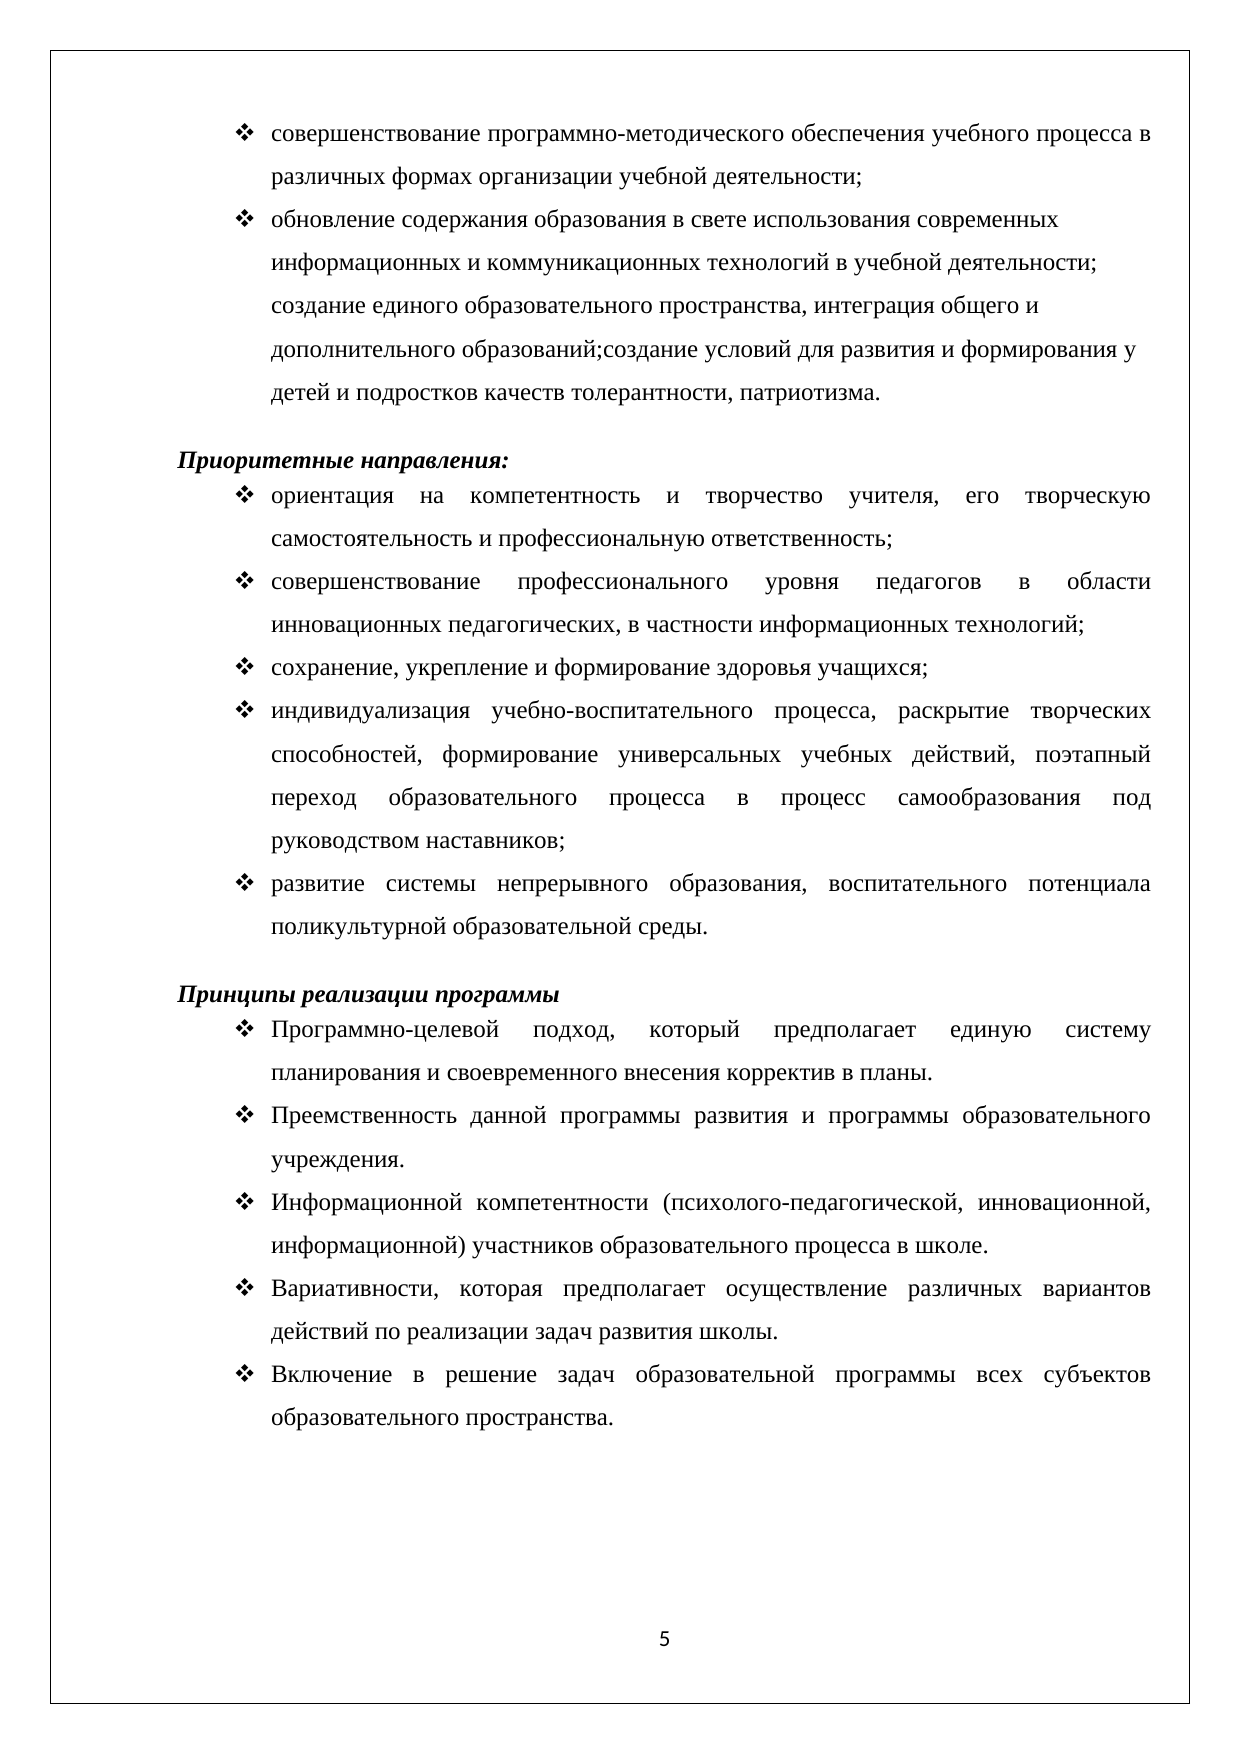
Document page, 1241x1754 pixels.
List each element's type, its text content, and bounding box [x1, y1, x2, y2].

list обновление содержания образования в свете использования современных информационных и коммуникационных технологий в учебной деятельности; создание единого образовательного пространства, интеграция общего и дополнительного образований;создание условий для развития и формирования у детей и подростков качеств толерантности, патриотизма. [233, 204, 1152, 406]
list сохранение, укрепление и формирование здоровья учащихся; [233, 652, 1152, 681]
subtitle Приоритетные направления: [177, 445, 1152, 474]
list индивидуализация учебно-воспитательного процесса, раскрытие творческих способностей, формирование универсальных учебных действий, поэтапный переход образовательного процесса в процесс самообразования под руководством наставников; [233, 696, 1152, 854]
list Вариативности, которая предполагает осуществление различных вариантов действий по реализации задач развития школы. [233, 1273, 1152, 1345]
list Преемственность данной программы развития и программы образовательного учреждения. [233, 1101, 1152, 1172]
list совершенствование профессионального уровня педагогов в области инновационных педагогических, в частности информационных технологий; [233, 566, 1152, 638]
list Программно-целевой подход, который предполагает единую систему планирования и своевременного внесения корректив в планы. [233, 1014, 1152, 1086]
list Информационной компетентности (психолого-педагогической, инновационной, информационной) участников образовательного процесса в школе. [233, 1187, 1152, 1259]
list Включение в решение задач образовательной программы всех субъектов образовательного пространства. [233, 1359, 1152, 1431]
list развитие системы непрерывного образования, воспитательного потенциала поликультурной образовательной среды. [233, 868, 1152, 940]
list совершенствование программно-методического обеспечения учебного процесса в различных формах организации учебной деятельности; [233, 118, 1152, 190]
list ориентация на компетентность и творчество учителя, его творческую самостоятельность и профессиональную ответственность; [233, 480, 1152, 552]
subtitle Принципы реализации программы [177, 979, 1152, 1008]
